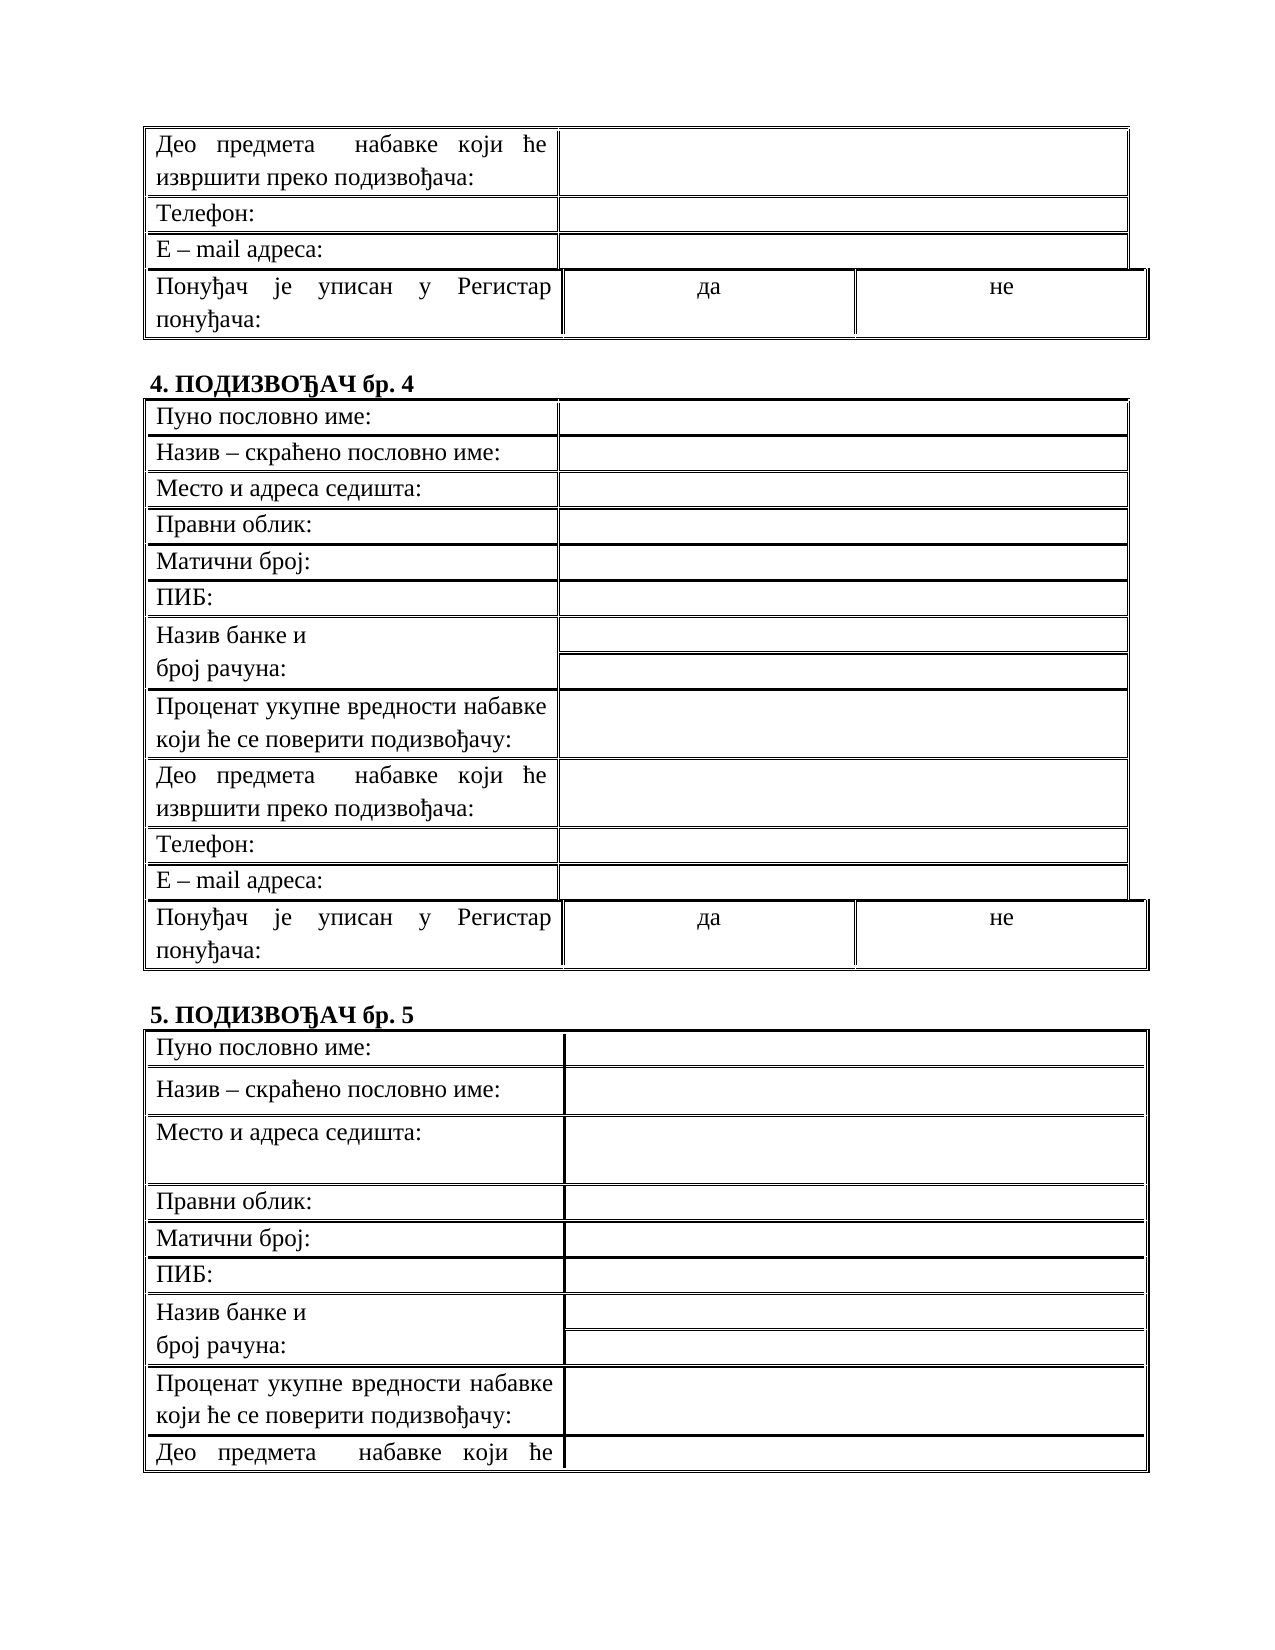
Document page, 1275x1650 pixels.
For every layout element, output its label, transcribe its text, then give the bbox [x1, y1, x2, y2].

table_cell [560, 510, 1127, 542]
table_cell Е – mail адреса: [146, 231, 557, 267]
table_cell Назив банке и број рачуна: [146, 1292, 564, 1364]
table_cell [566, 1256, 1148, 1292]
table_cell [566, 1183, 1146, 1219]
table_cell [566, 1328, 1146, 1364]
table_cell [560, 582, 1127, 615]
table_cell Назив – скраћено пословно име: [146, 434, 557, 470]
table_cell [565, 1434, 1146, 1470]
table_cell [146, 1434, 564, 1470]
table_cell [565, 1364, 1148, 1434]
table_cell [560, 546, 1127, 579]
table_cell Понуђач је уписан у Регистар понуђача: [145, 899, 563, 968]
table_cell не [855, 899, 1148, 968]
table_cell Назив – скраћено пословно име: [146, 1065, 563, 1114]
table_cell Проценат укупне вредности набавке који ће се поверити подизвођачу: [145, 688, 557, 757]
table_cell Назив банке и број рачуна: [146, 615, 557, 687]
table_cell [566, 1114, 1146, 1183]
table_cell [560, 655, 1127, 687]
table_cell [560, 691, 1127, 757]
table_cell [565, 1219, 1148, 1256]
table_cell [560, 760, 1127, 826]
table_header [558, 399, 1129, 434]
table_cell [560, 235, 1127, 267]
table_cell ПИБ: [146, 579, 557, 615]
table_header Пуно пословно име: [146, 1032, 564, 1065]
table_cell Место и адреса седишта: [146, 1114, 564, 1183]
table_cell да [563, 270, 855, 337]
table_cell да [563, 901, 855, 968]
table_cell Део предмета набавке који ће извршити преко подизвођача: [146, 129, 558, 195]
table_cell Телефон: [146, 195, 557, 231]
table_cell [560, 829, 1127, 862]
table_cell [566, 1065, 1146, 1114]
table_cell Део предмета набавке који ће извршити преко подизвођача: [146, 757, 557, 826]
table_cell Правни облик: [146, 1183, 564, 1219]
table_cell Правни облик: [146, 506, 557, 542]
table_cell [558, 127, 1129, 195]
table_cell [566, 1292, 1146, 1328]
table_cell ПИБ: [145, 1256, 563, 1292]
table_cell Проценат укупне вредности набавке који ће се поверити подизвођачу: [145, 1364, 564, 1434]
table_cell Матични број: [145, 543, 557, 579]
table_cell Е – mail адреса: [146, 862, 557, 898]
table_cell Место и адреса седишта: [146, 470, 557, 506]
table_cell Понуђач је уписан у Регистар понуђача: [145, 268, 563, 337]
table_header Пуно пословно име: [146, 401, 558, 434]
table_cell [560, 618, 1127, 651]
table_cell не [855, 268, 1148, 337]
table_cell [560, 866, 1127, 898]
table_cell Телефон: [146, 826, 557, 862]
table_header [565, 1032, 1146, 1065]
table_cell Матични број: [145, 1219, 564, 1256]
text 4. ПОДИЗВОЂАЧ бр. 4 [150, 369, 1125, 397]
table_cell [560, 437, 1127, 470]
text 5. ПОДИЗВОЂАЧ бр. 5 [150, 1000, 1125, 1028]
table_cell [560, 473, 1127, 506]
table_cell [560, 198, 1127, 231]
